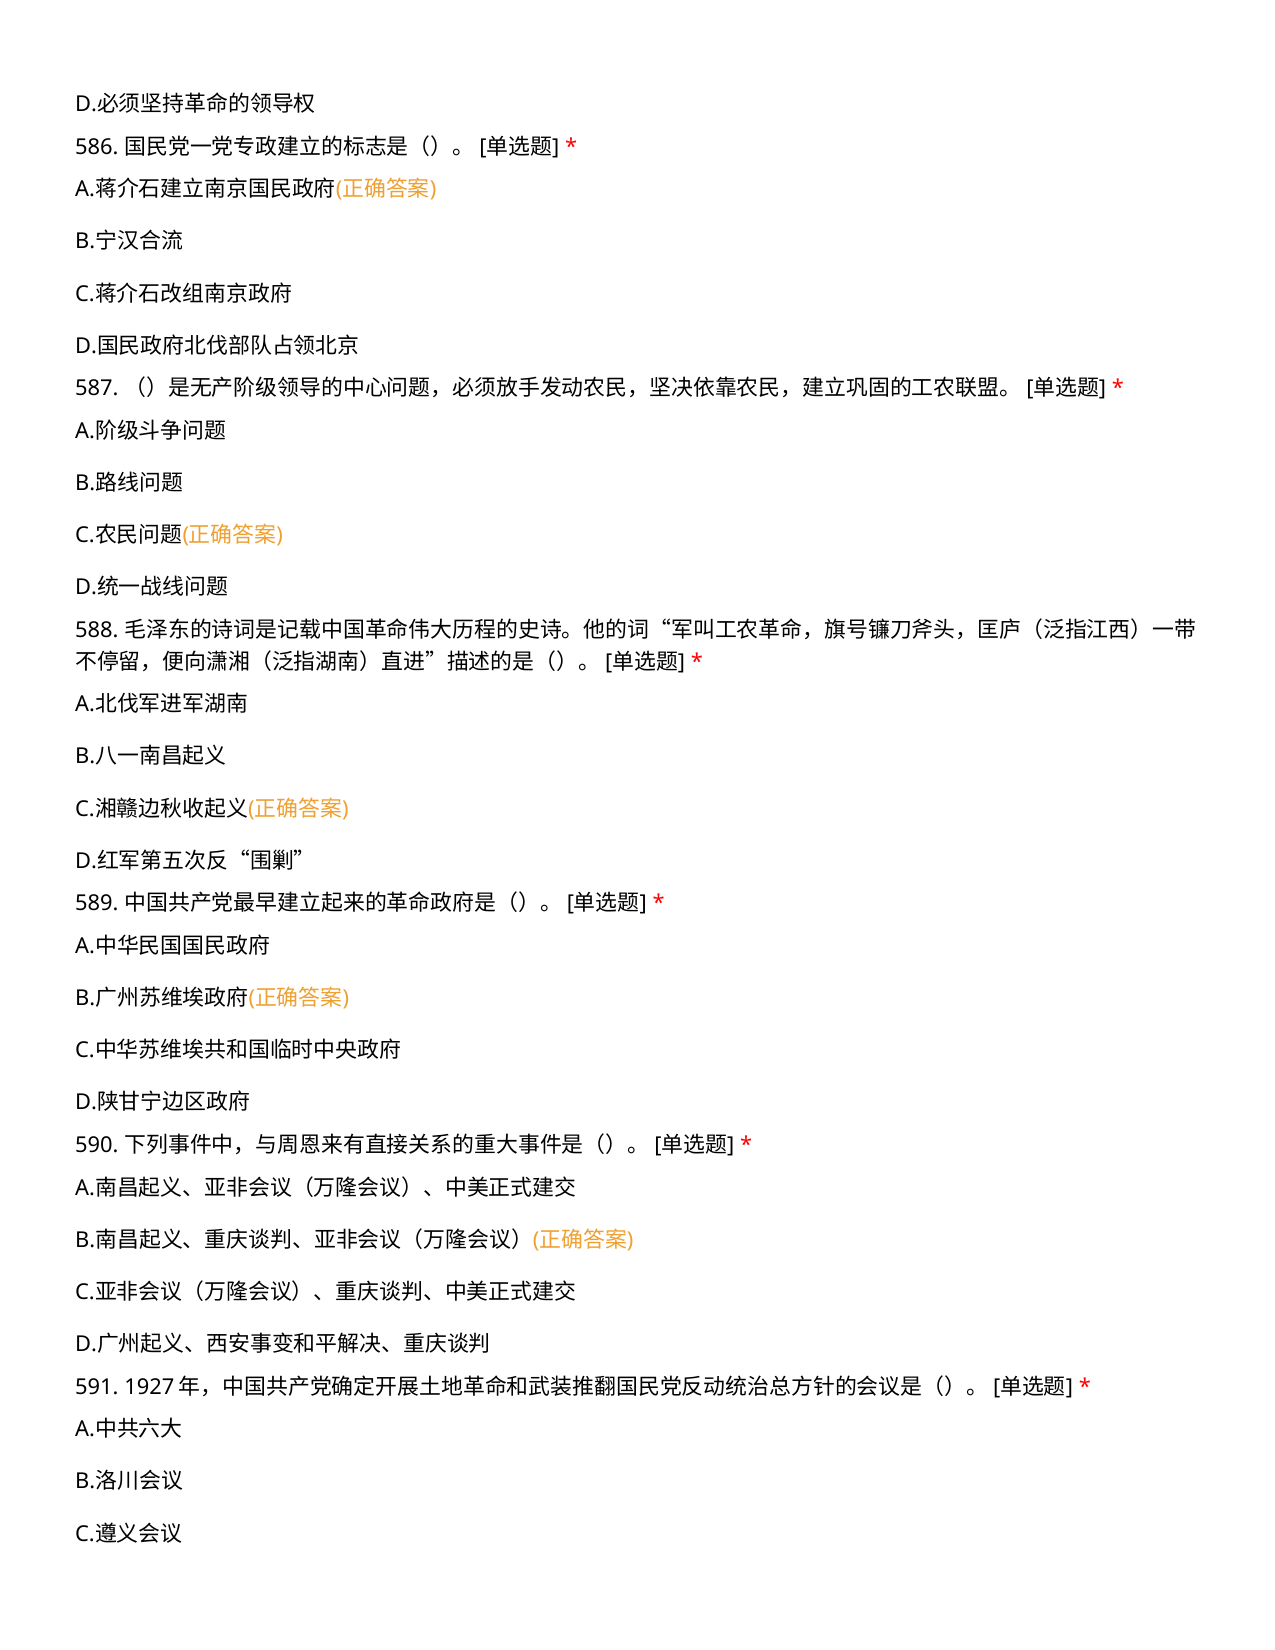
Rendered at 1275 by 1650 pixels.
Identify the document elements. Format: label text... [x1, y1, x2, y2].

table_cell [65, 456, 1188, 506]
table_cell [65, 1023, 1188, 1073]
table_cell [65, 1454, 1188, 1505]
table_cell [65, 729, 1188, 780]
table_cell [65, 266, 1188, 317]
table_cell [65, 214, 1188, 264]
text 588. 毛泽东的诗词是记载中国革命伟大历程的史诗。他的词“军叫工农革命，旗号镰刀斧头，匡庐（泛指江西）一带不停留，便向潇湘（泛指湖南）直进”描述的是（）。 [单选题] * [75, 612, 1200, 676]
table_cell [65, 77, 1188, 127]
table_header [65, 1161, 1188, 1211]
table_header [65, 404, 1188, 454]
text 590. 下列事件中，与周恩来有直接关系的重大事件是（）。 [单选题] * [75, 1127, 1200, 1159]
text 591. 1927年，中国共产党确定开展土地革命和武装推翻国民党反动统治总方针的会议是（）。 [单选题] * [75, 1369, 1200, 1401]
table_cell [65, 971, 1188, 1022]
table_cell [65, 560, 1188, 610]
text 587. （）是无产阶级领导的中心问题，必须放手发动农民，坚决依靠农民，建立巩固的工农联盟。 [单选题] * [75, 370, 1200, 402]
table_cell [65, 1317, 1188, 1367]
text 586. 国民党一党专政建立的标志是（）。 [单选题] * [75, 129, 1200, 160]
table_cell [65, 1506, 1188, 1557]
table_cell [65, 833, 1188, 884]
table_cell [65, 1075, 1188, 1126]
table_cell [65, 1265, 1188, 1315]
text 589. 中国共产党最早建立起来的革命政府是（）。 [单选题] * [75, 885, 1200, 917]
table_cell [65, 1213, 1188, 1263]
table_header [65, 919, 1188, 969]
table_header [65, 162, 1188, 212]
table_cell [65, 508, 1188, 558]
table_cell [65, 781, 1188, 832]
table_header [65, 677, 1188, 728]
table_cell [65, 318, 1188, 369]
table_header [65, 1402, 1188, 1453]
